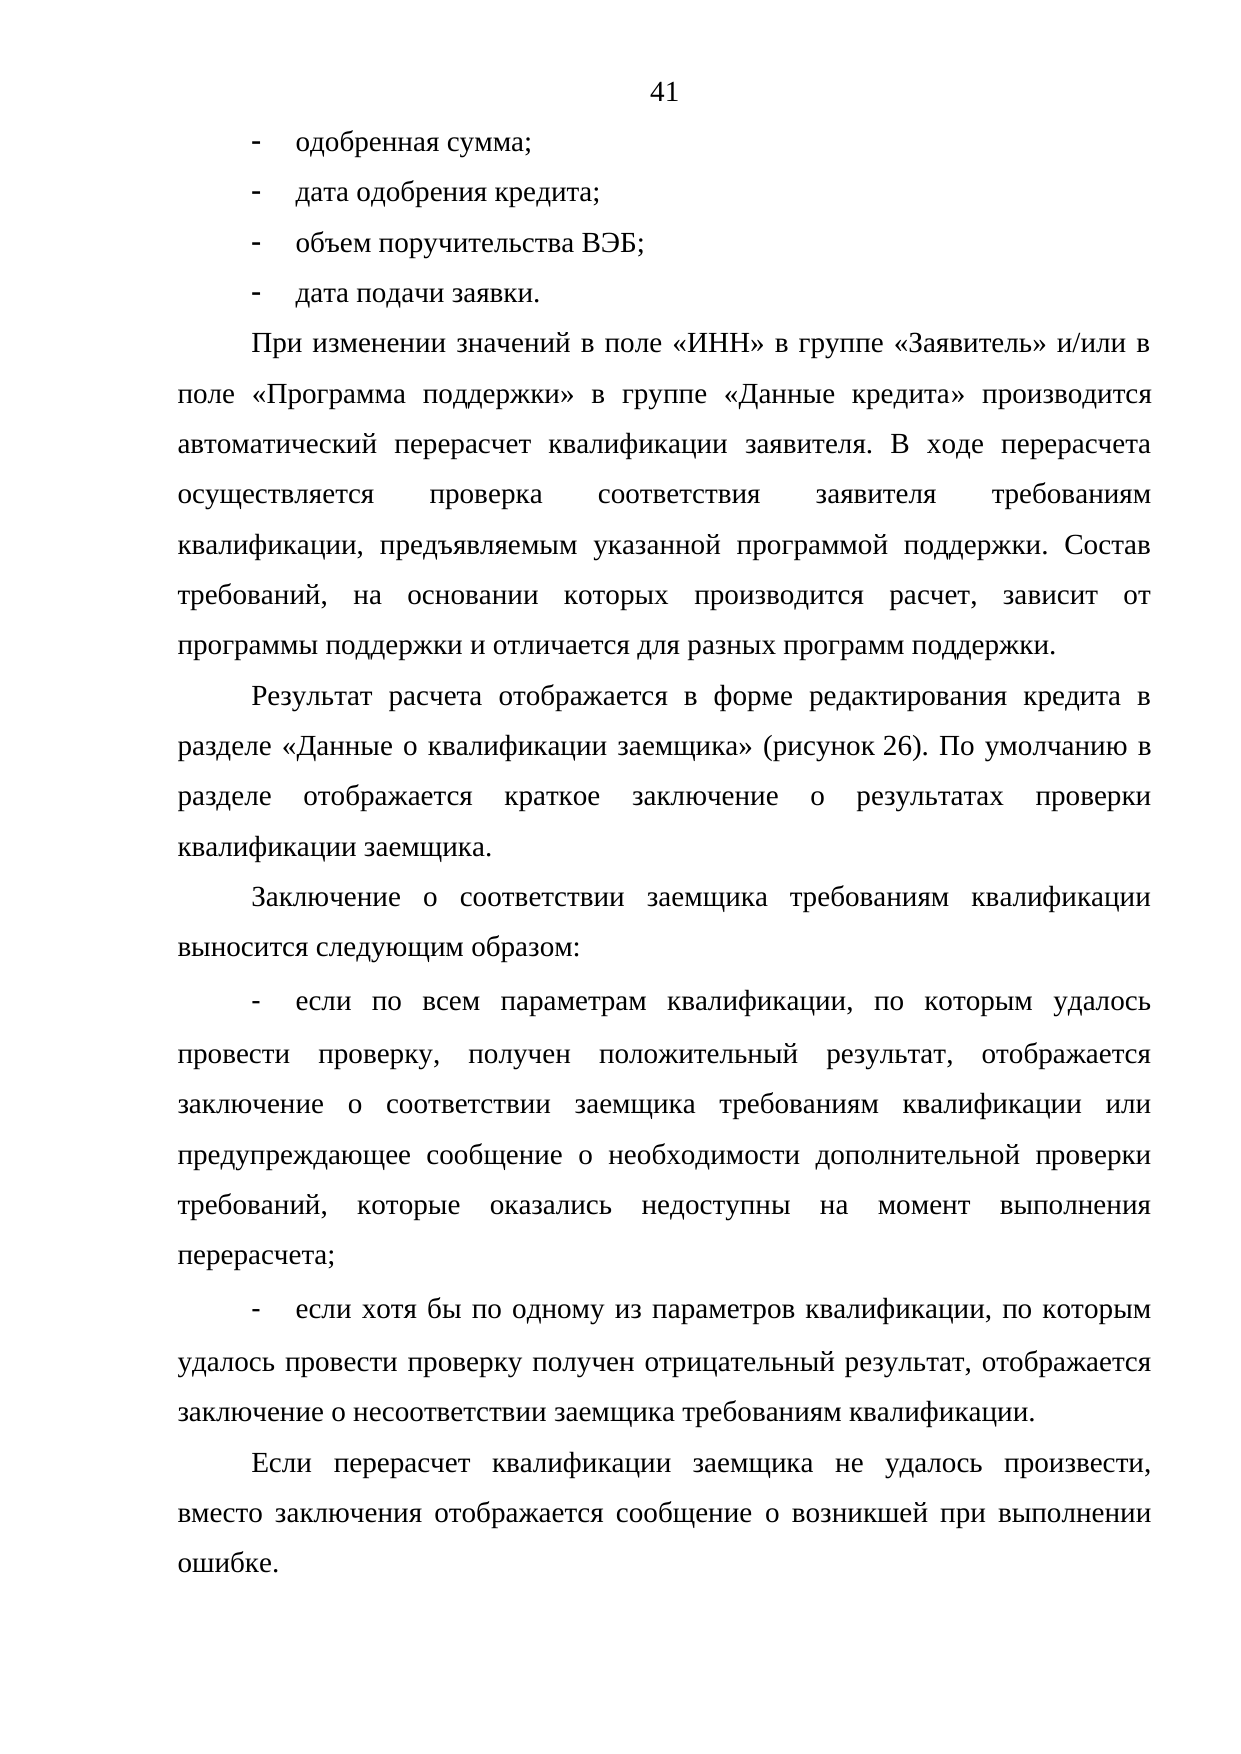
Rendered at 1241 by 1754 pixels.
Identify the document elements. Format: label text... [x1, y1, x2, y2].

list дата одобрения кредита; [177, 174, 1152, 208]
list дата подачи заявки. [177, 275, 1152, 309]
text Заключение о соответствии заемщика требованиям квалификации выносится следующим образом: [177, 879, 1152, 963]
text При изменении значений в поле «ИНН» в группе «Заявитель» и/или в поле «Программа поддержки» в группе «Данные кредита» производится автоматический перерасчет квалификации заявителя. В ходе перерасчета осуществляется проверка соответствия заявителя требованиям квалификации, предъявляемым указанной программой поддержки. Состав требований, на основании которых производится расчет, зависит от программы поддержки и отличается для разных программ поддержки. [177, 326, 1152, 661]
list если хотя бы по одному из параметров квалификации, по которым удалось провести проверку получен отрицательный результат, отображается заключение о несоответствии заемщика требованиям квалификации. [177, 1288, 1152, 1428]
list если по всем параметрам квалификации, по которым удалось провести проверку, получен положительный результат, отображается заключение о соответствии заемщика требованиям квалификации или предупреждающее сообщение о необходимости дополнительной проверки требований, которые оказались недоступны на момент выполнения перерасчета; [177, 980, 1152, 1271]
text Если перерасчет квалификации заемщика не удалось произвести, вместо заключения отображается сообщение о возникшей при выполнении ошибке. [177, 1445, 1152, 1579]
list объем поручительства ВЭБ; [177, 225, 1152, 258]
text Результат расчета отображается в форме редактирования кредита в разделе «Данные о квалификации заемщика» (рисунок 26). По умолчанию в разделе отображается краткое заключение о результатах проверки квалификации заемщика. [177, 678, 1152, 862]
list одобренная сумма; [177, 124, 1152, 158]
